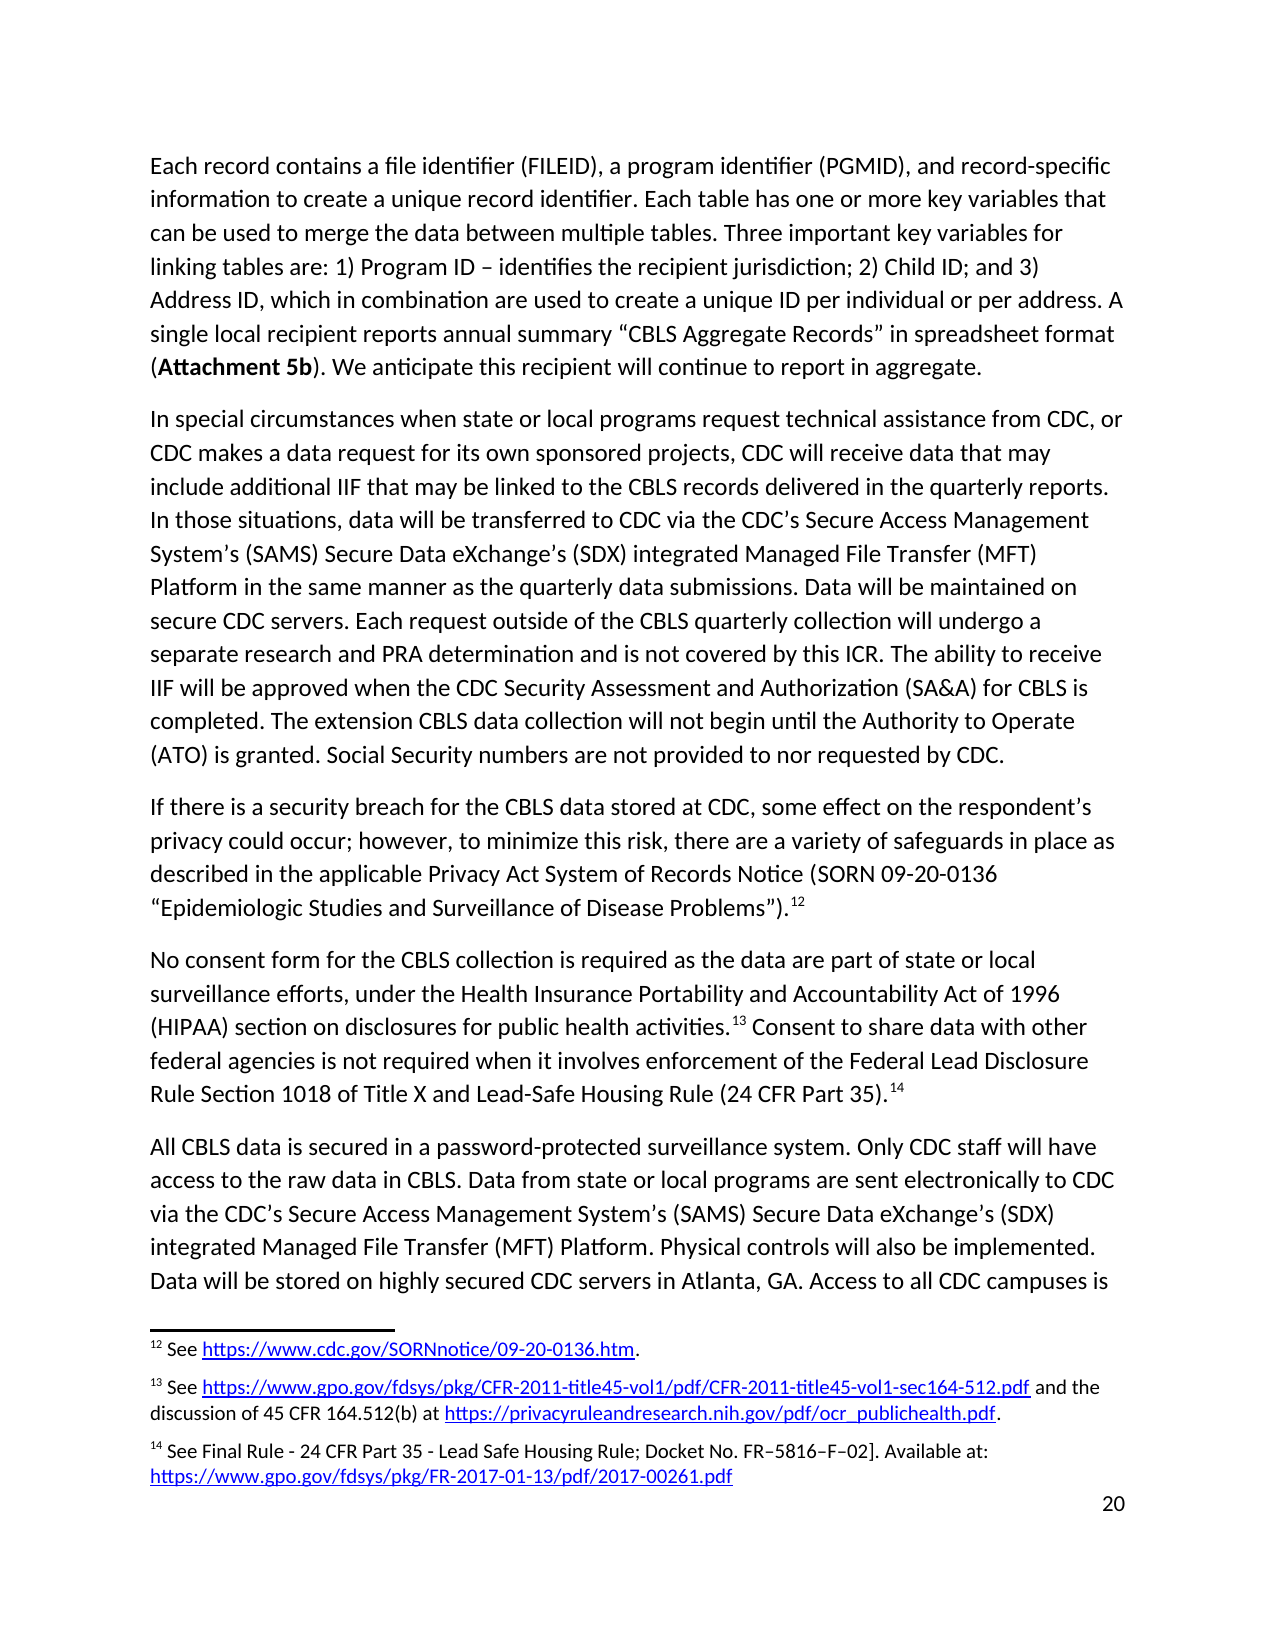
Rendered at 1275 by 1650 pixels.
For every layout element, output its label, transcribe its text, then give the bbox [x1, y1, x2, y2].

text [150, 1131, 1125, 1295]
text In special circumstances when state or local programs request technical assistance from CDC, or CDC makes a data request for its own sponsored projects, CDC will receive data that may include additional IIF that may be linked to the CBLS records delivered in the quarterly reports. In those situations, data will be transferred to CDC via the CDC’s Secure Access Management System’s (SAMS) Secure Data eXchange’s (SDX) integrated Managed File Transfer (MFT) Platform in the same manner as the quarterly data submissions. Data will be maintained on secure CDC servers. Each request outside of the CBLS quarterly collection will undergo a separate research and PRA determination and is not covered by this ICR. The ability to receive IIF will be approved when the CDC Security Assessment and Authorization (SA&A) for CBLS is completed. The extension CBLS data collection will not begin until the Authority to Operate (ATO) is granted. Social Security numbers are not provided to nor requested by CDC. [150, 403, 1125, 769]
text If there is a security breach for the CBLS data stored at CDC, some effect on the respondent’s privacy could occur; however, to minimize this risk, there are a variety of safeguards in place as described in the applicable Privacy Act System of Records Notice (SORN 09-20-0136 “Epidemiologic Studies and Surveillance of Disease Problems”). [150, 791, 1125, 922]
text No consent form for the CBLS collection is required as the data are part of state or local surveillance efforts, under the Health Insurance Portability and Accountability Act of 1996 (HIPAA) section on disclosures for public health activities. Consent to share data with other federal agencies is not required when it involves enforcement of the Federal Lead Disclosure Rule Section 1018 of Title X and Lead-Safe Housing Rule (24 CFR Part 35). [150, 944, 1125, 1109]
text Each record contains a file identifier (FILEID), a program identifier (PGMID), and record-specific information to create a unique record identifier. Each table has one or more key variables that can be used to merge the data between multiple tables. Three important key variables for linking tables are: 1) Program ID – identifies the recipient jurisdiction; 2) Child ID; and 3) Address ID, which in combination are used to create a unique ID per individual or per address. A single local recipient reports annual summary “CBLS Aggregate Records” in spreadsheet format (Attachment 5b). We anticipate this recipient will continue to report in aggregate. [150, 150, 1125, 382]
